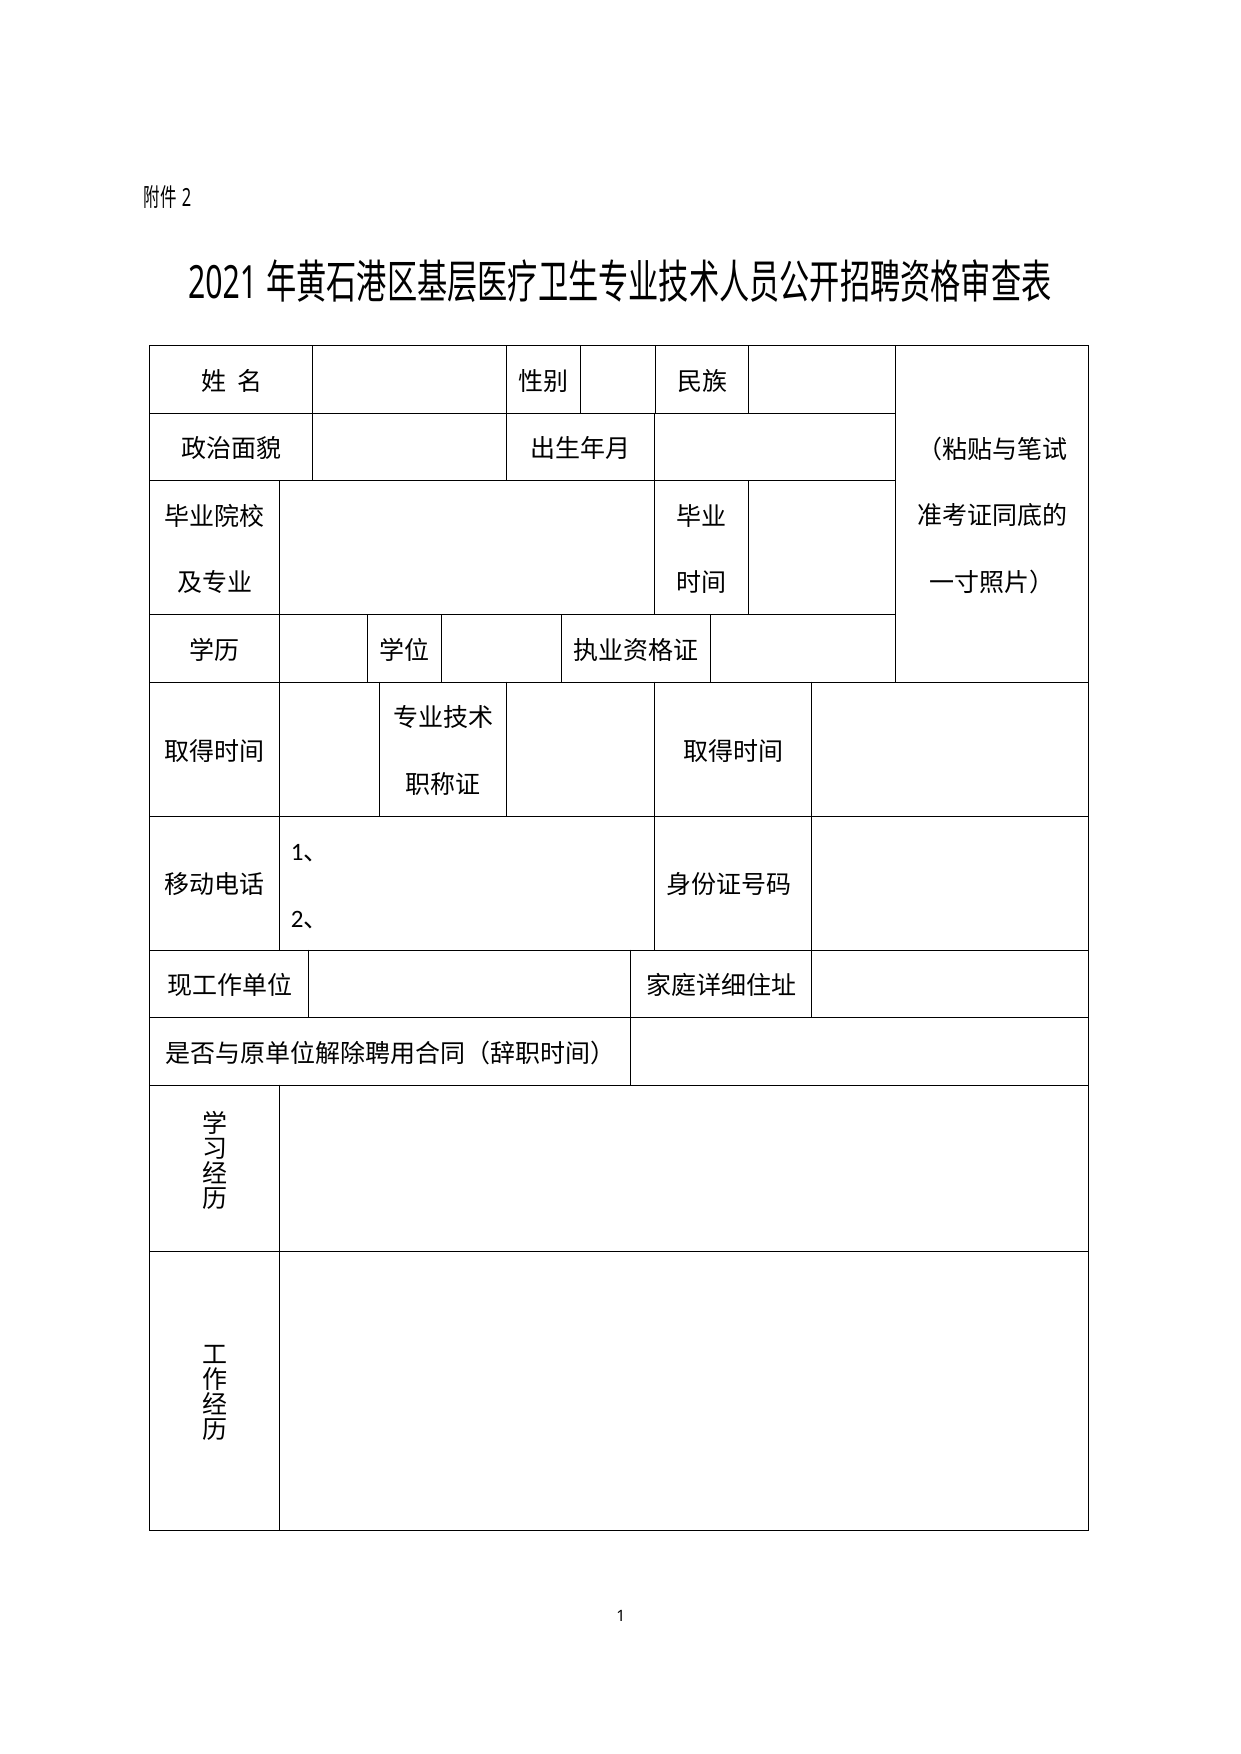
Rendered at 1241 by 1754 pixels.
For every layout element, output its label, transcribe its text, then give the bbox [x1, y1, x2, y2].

table_cell [280, 1252, 1088, 1530]
table_header （粘贴与笔试准考证同底的一寸照片） [896, 346, 1088, 682]
table_cell 专业技术职称证 [380, 683, 506, 816]
table_cell [812, 683, 1088, 816]
table_cell 学位 [368, 615, 441, 682]
table_cell 学历 [150, 615, 279, 682]
table_cell [655, 414, 895, 480]
table_cell 学习经历 [150, 1086, 279, 1251]
table_cell [631, 1018, 1088, 1084]
table_cell [812, 817, 1088, 949]
table_cell 毕业 时间 [655, 481, 748, 614]
table_cell 现工作单位 [150, 951, 308, 1017]
table_cell [442, 615, 561, 682]
table_cell 执业资格证 [562, 615, 710, 682]
table_cell 身份证号码 [655, 817, 811, 949]
table_header 姓 名 [150, 346, 312, 413]
table_cell 毕业院校及专业 [150, 481, 279, 614]
table_cell 政治面貌 [150, 414, 312, 480]
table_cell [812, 951, 1088, 1017]
table_cell 家庭详细住址 [631, 951, 811, 1017]
table_cell [280, 683, 379, 816]
table_cell [309, 951, 630, 1017]
table_cell [313, 414, 506, 480]
table_header [749, 346, 895, 413]
table_cell 取得时间 [150, 683, 279, 816]
table_cell [280, 1086, 1088, 1251]
table_cell [749, 481, 895, 614]
table_cell 移动电话 [150, 817, 279, 949]
table_header [581, 346, 655, 413]
table_cell 出生年月 [507, 414, 654, 480]
table_header 性别 [507, 346, 580, 413]
table_cell 1、 2、 [280, 817, 654, 949]
table_cell [280, 615, 367, 682]
table_cell [711, 615, 895, 682]
table_cell [280, 481, 654, 614]
table_cell 工作经历 [150, 1252, 279, 1530]
table_cell [507, 683, 654, 816]
table_header 民族 [656, 346, 748, 413]
table_cell 是否与原单位解除聘用合同（辞职时间） [150, 1018, 630, 1084]
table_header [313, 346, 506, 413]
text 2021年黄石港区基层医疗卫生专业技术人员公开招聘资格审查表 [188, 229, 1052, 329]
table_cell 取得时间 [655, 683, 811, 816]
text 附件2 [144, 162, 1052, 229]
